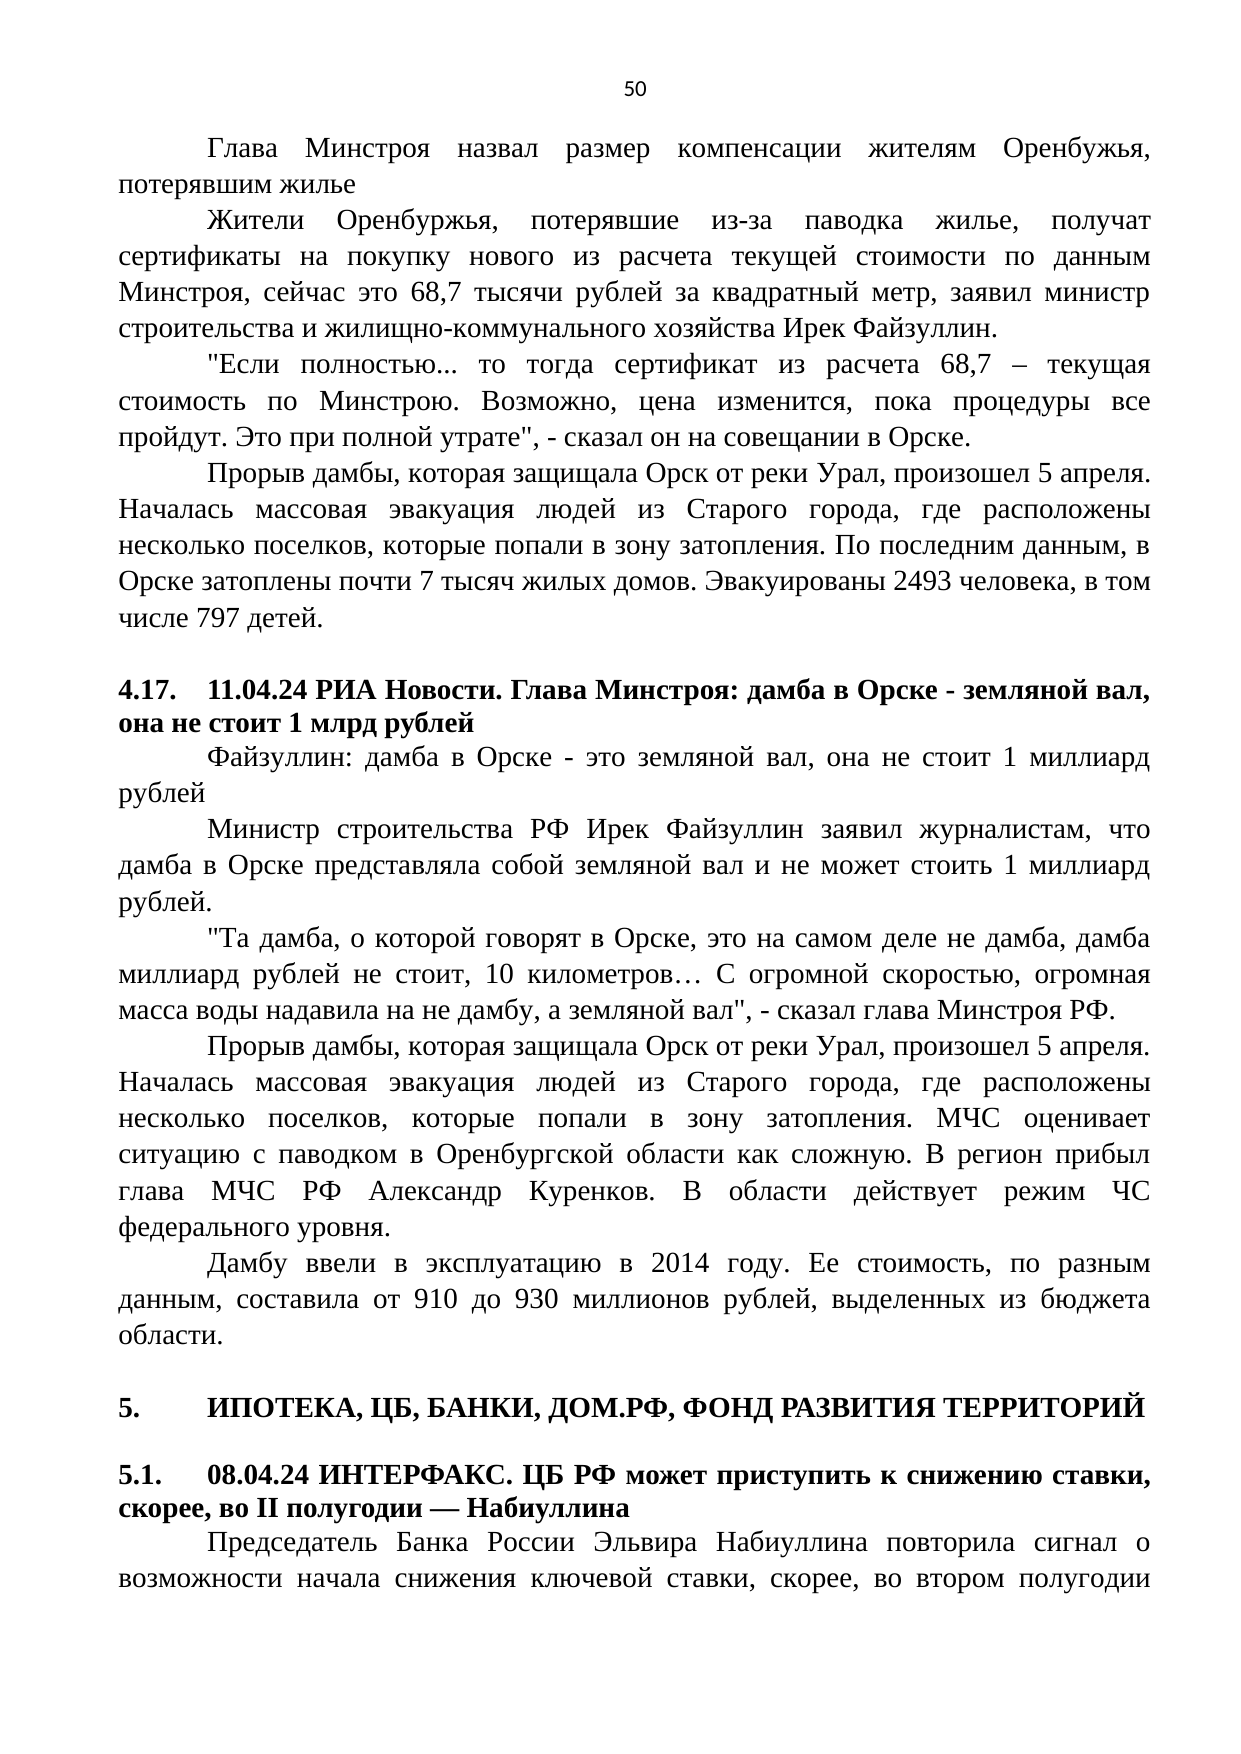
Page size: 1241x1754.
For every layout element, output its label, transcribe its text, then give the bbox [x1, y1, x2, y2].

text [118, 1524, 1152, 1593]
text "Та дамба, о которой говорят в Орске, это на самом деле не дамба, дамба миллиард рублей не стоит, 10 километров… С огромной скоростью, огромная масса воды надавила на не дамбу, а земляной вал", - сказал глава Минстроя РФ. [118, 920, 1152, 1026]
subtitle ИПОТЕКА, ЦБ, БАНКИ, ДОМ.РФ, ФОНД РАЗВИТИЯ ТЕРРИТОРИЙ [118, 1390, 1152, 1423]
text Глава Минстроя назвал размер компенсации жителям Оренбужья, потерявшим жилье [118, 130, 1152, 199]
text Жители Оренбуржья, потерявшие из-за паводка жилье, получат сертификаты на покупку нового из расчета текущей стоимости по данным Минстроя, сейчас это 68,7 тысячи рублей за квадратный метр, заявил министр строительства и жилищно-коммунального хозяйства Ирек Файзуллин. [118, 202, 1152, 344]
text Прорыв дамбы, которая защищала Орск от реки Урал, произошел 5 апреля. Началась массовая эвакуация людей из Старого города, где расположены несколько поселков, которые попали в зону затопления. МЧС оценивает ситуацию с паводком в Оренбургской области как сложную. В регион прибыл глава МЧС РФ Александр Куренков. В области действует режим ЧС федерального уровня. [118, 1028, 1152, 1242]
text "Если полностью... то тогда сертификат из расчета 68,7 – текущая стоимость по Минстрою. Возможно, цена изменится, пока процедуры все пройдут. Это при полной утрате", - сказал он на совещании в Орске. [118, 347, 1152, 452]
text Министр строительства РФ Ирек Файзуллин заявил журналистам, что дамба в Орске представляла собой земляной вал и не может стоить 1 миллиард рублей. [118, 811, 1152, 917]
subtitle 11.04.24 РИА Новости. Глава Минстроя: дамба в Орске - земляной вал, она не стоит 1 млрд рублей [118, 672, 1152, 739]
text Прорыв дамбы, которая защищала Орск от реки Урал, произошел 5 апреля. Началась массовая эвакуация людей из Старого города, где расположены несколько поселков, которые попали в зону затопления. По последним данным, в Орске затоплены почти 7 тысяч жилых домов. Эвакуированы 2493 человека, в том числе 797 детей. [118, 455, 1152, 633]
subtitle 08.04.24 ИНТЕРФАКС. ЦБ РФ может приступить к снижению ставки, скорее, во II полугодии — Набиуллина [118, 1457, 1152, 1524]
text Дамбу ввели в эксплуатацию в 2014 году. Ее стоимость, по разным данным, составила от 910 до 930 миллионов рублей, выделенных из бюджета области. [118, 1245, 1152, 1351]
text Файзуллин: дамба в Орске - это земляной вал, она не стоит 1 миллиард рублей [118, 739, 1152, 809]
